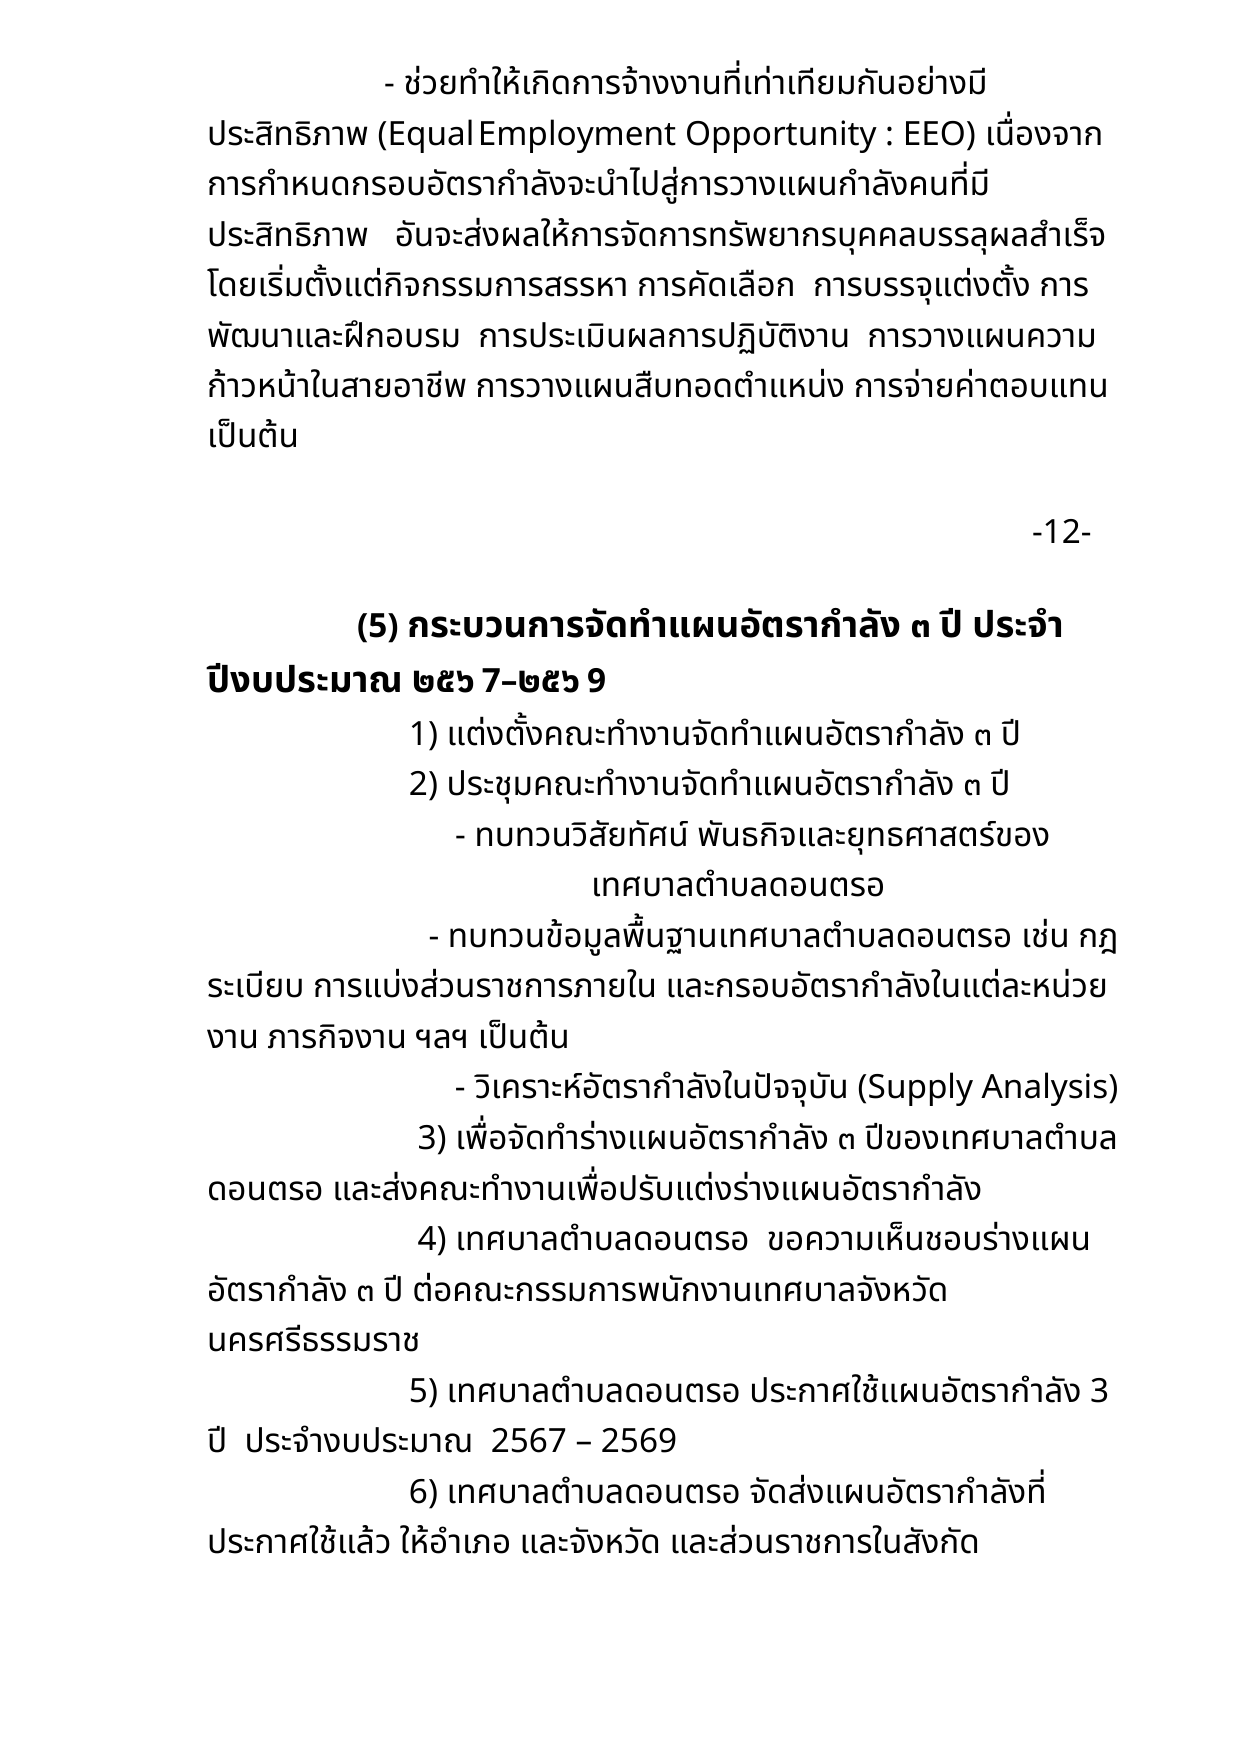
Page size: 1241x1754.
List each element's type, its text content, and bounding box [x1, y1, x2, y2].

text - ทบทวนวิสัยทัศน์ พันธกิจและยุทธศาสตร์ของเทศบาลตำบลดอนตรอ [282, 811, 1122, 912]
text 3) เพื่อจัดทำร่างแผนอัตรากำลัง ๓ ปีของเทศบาลตำบลดอนตรอ และส่งคณะทำงานเพื่อปรับแต่งร่างแผนอัตรากำลัง [207, 1114, 1122, 1215]
text 1) แต่งตั้งคณะทำงานจัดทำแผนอัตรากำลัง ๓ ปี [282, 709, 1122, 760]
text 2) ประชุมคณะทำงานจัดทำแผนอัตรากำลัง ๓ ปี [207, 760, 1122, 811]
text - วิเคราะห์อัตรากำลังในปัจจุบัน (Supply Analysis) [207, 1063, 1122, 1114]
text 5) เทศบาลตำบลดอนตรอ ประกาศใช้แผนอัตรากำลัง 3 ปี ประจำงบประมาณ 2567 – 2569 [207, 1366, 1122, 1468]
text 6) เทศบาลตำบลดอนตรอ จัดส่งแผนอัตรากำลังที่ประกาศใช้แล้ว ให้อำเภอ และจังหวัด และส่วนราชการในสังกัด [207, 1468, 1122, 1569]
text - ช่วยทำให้เกิดการจ้างงานที่เท่าเทียมกันอย่างมีประสิทธิภาพ (Equal Employment Opportunity : EEO) เนื่องจากการกำหนดกรอบอัตรากำลังจะนำไปสู่การวางแผนกำลังคนที่มีประสิทธิภาพ อันจะส่งผลให้การจัดการทรัพยากรบุคคลบรรลุผลสำเร็จ โดยเริ่มตั้งแต่กิจกรรมการสรรหา การคัดเลือก การบรรจุแต่งตั้ง การพัฒนาและฝึกอบรม การประเมินผลการปฏิบัติงาน การวางแผนความก้าวหน้าในสายอาชีพ การวางแผนสืบทอดตำแหน่ง การจ่ายค่าตอบแทน เป็นต้น [207, 59, 1122, 463]
text - ทบทวนข้อมูลพื้นฐานเทศบาลตำบลดอนตรอ เช่น กฎระเบียบ การแบ่งส่วนราชการภายใน และกรอบอัตรากำลังในแต่ละหน่วยงาน ภารกิจงาน ฯลฯ เป็นต้น [207, 912, 1122, 1063]
text -12- [207, 508, 1122, 554]
subtitle (5) กระบวนการจัดทำแผนอัตรากำลัง ๓ ปี ประจำปีงบประมาณ ๒๕๖7–๒๕๖9 [207, 599, 1122, 709]
text 4) เทศบาลตำบลดอนตรอ ขอความเห็นชอบร่างแผนอัตรากำลัง ๓ ปี ต่อคณะกรรมการพนักงานเทศบาลจังหวัดนครศรีธรรมราช [207, 1215, 1122, 1366]
